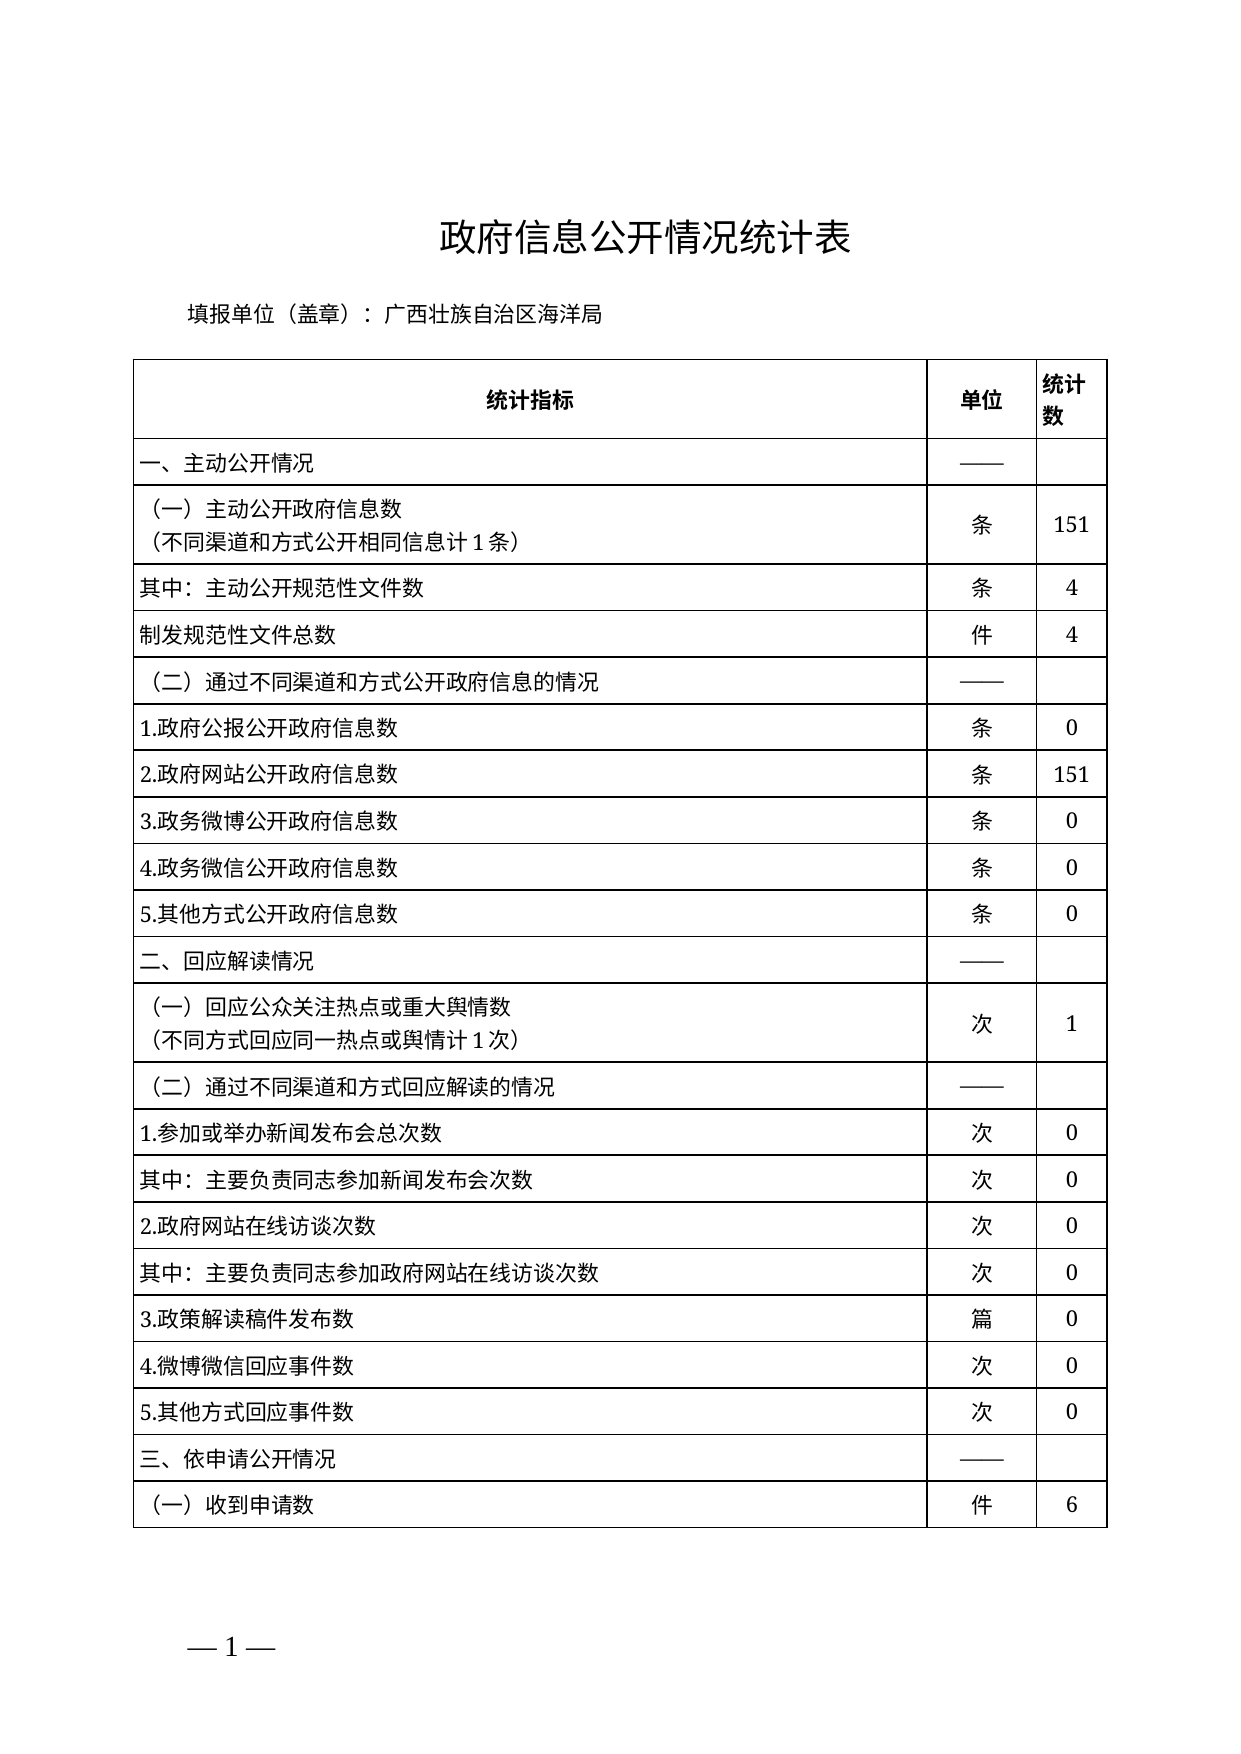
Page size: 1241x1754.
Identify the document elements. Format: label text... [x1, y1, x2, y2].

table_cell 次 [928, 1389, 1036, 1434]
table_cell 4 [1037, 565, 1106, 610]
table_cell 0 [1037, 1342, 1106, 1387]
table_cell 条 [928, 798, 1036, 842]
table_cell 其中：主要负责同志参加政府网站在线访谈次数 [134, 1249, 926, 1294]
table_cell 0 [1037, 1296, 1106, 1341]
table_cell 条 [928, 751, 1036, 796]
table_cell 4.微博微信回应事件数 [134, 1342, 926, 1387]
table_cell 条 [928, 844, 1036, 889]
table_cell 0 [1037, 1249, 1106, 1294]
table_cell 制发规范性文件总数 [134, 611, 926, 656]
table_cell 2.政府网站公开政府信息数 [134, 751, 926, 796]
table_cell 0 [1037, 891, 1106, 936]
table_cell [1037, 1435, 1106, 1480]
text 填报单位（盖章）：广西壮族自治区海洋局 [187, 297, 1053, 329]
table_cell 次 [928, 1110, 1036, 1154]
table_cell 151 [1037, 486, 1106, 563]
table_cell 篇 [928, 1296, 1036, 1341]
table_cell 5.其他方式回应事件数 [134, 1389, 926, 1434]
table_cell —— [928, 439, 1036, 484]
table_cell 5.其他方式公开政府信息数 [134, 891, 926, 936]
table_cell 0 [1037, 1389, 1106, 1434]
table_cell 0 [1037, 705, 1106, 749]
table_cell [1037, 658, 1106, 703]
table_cell （一）主动公开政府信息数 （不同渠道和方式公开相同信息计1条） [134, 486, 926, 563]
table_cell 0 [1037, 1156, 1106, 1201]
table_header 单位 [928, 360, 1036, 437]
table_cell —— [928, 937, 1036, 982]
table_cell 其中：主动公开规范性文件数 [134, 565, 926, 610]
table_cell 151 [1037, 751, 1106, 796]
table_cell （二）通过不同渠道和方式回应解读的情况 [134, 1063, 926, 1108]
table_cell —— [928, 1063, 1036, 1108]
table_cell 0 [1037, 798, 1106, 842]
table_cell [1037, 439, 1106, 484]
table_cell 次 [928, 1203, 1036, 1247]
table_cell 1 [1037, 984, 1106, 1061]
table_cell 次 [928, 1249, 1036, 1294]
table_cell 其中：主要负责同志参加新闻发布会次数 [134, 1156, 926, 1201]
table_cell 1.政府公报公开政府信息数 [134, 705, 926, 749]
table_cell [1037, 1063, 1106, 1108]
table_cell 件 [928, 611, 1036, 656]
table_cell 0 [1037, 844, 1106, 889]
table_cell 3.政策解读稿件发布数 [134, 1296, 926, 1341]
table_cell 2.政府网站在线访谈次数 [134, 1203, 926, 1247]
table_cell 4 [1037, 611, 1106, 656]
table_cell 条 [928, 705, 1036, 749]
table_cell [1037, 937, 1106, 982]
table_cell （二）通过不同渠道和方式公开政府信息的情况 [134, 658, 926, 703]
table_cell （一）回应公众关注热点或重大舆情数 （不同方式回应同一热点或舆情计1次） [134, 984, 926, 1061]
table_cell 一、主动公开情况 [134, 439, 926, 484]
table_cell 条 [928, 891, 1036, 936]
table_cell 次 [928, 1342, 1036, 1387]
table_cell 三、依申请公开情况 [134, 1435, 926, 1480]
table_cell 6 [1037, 1482, 1106, 1527]
table_cell 条 [928, 565, 1036, 610]
table_cell 0 [1037, 1203, 1106, 1247]
table_cell —— [928, 658, 1036, 703]
table_header 统计指标 [134, 360, 926, 437]
table_cell 件 [928, 1482, 1036, 1527]
table_cell —— [928, 1435, 1036, 1480]
table_cell 条 [928, 486, 1036, 563]
table_cell 0 [1037, 1110, 1106, 1154]
table_cell 次 [928, 984, 1036, 1061]
table_cell 次 [928, 1156, 1036, 1201]
text 政府信息公开情况统计表 [187, 203, 1053, 268]
table_cell 1.参加或举办新闻发布会总次数 [134, 1110, 926, 1154]
table_cell 二、回应解读情况 [134, 937, 926, 982]
table_cell 4.政务微信公开政府信息数 [134, 844, 926, 889]
table_cell 3.政务微博公开政府信息数 [134, 798, 926, 842]
table_header 统计数 [1037, 360, 1106, 437]
table_cell （一）收到申请数 [134, 1482, 926, 1527]
